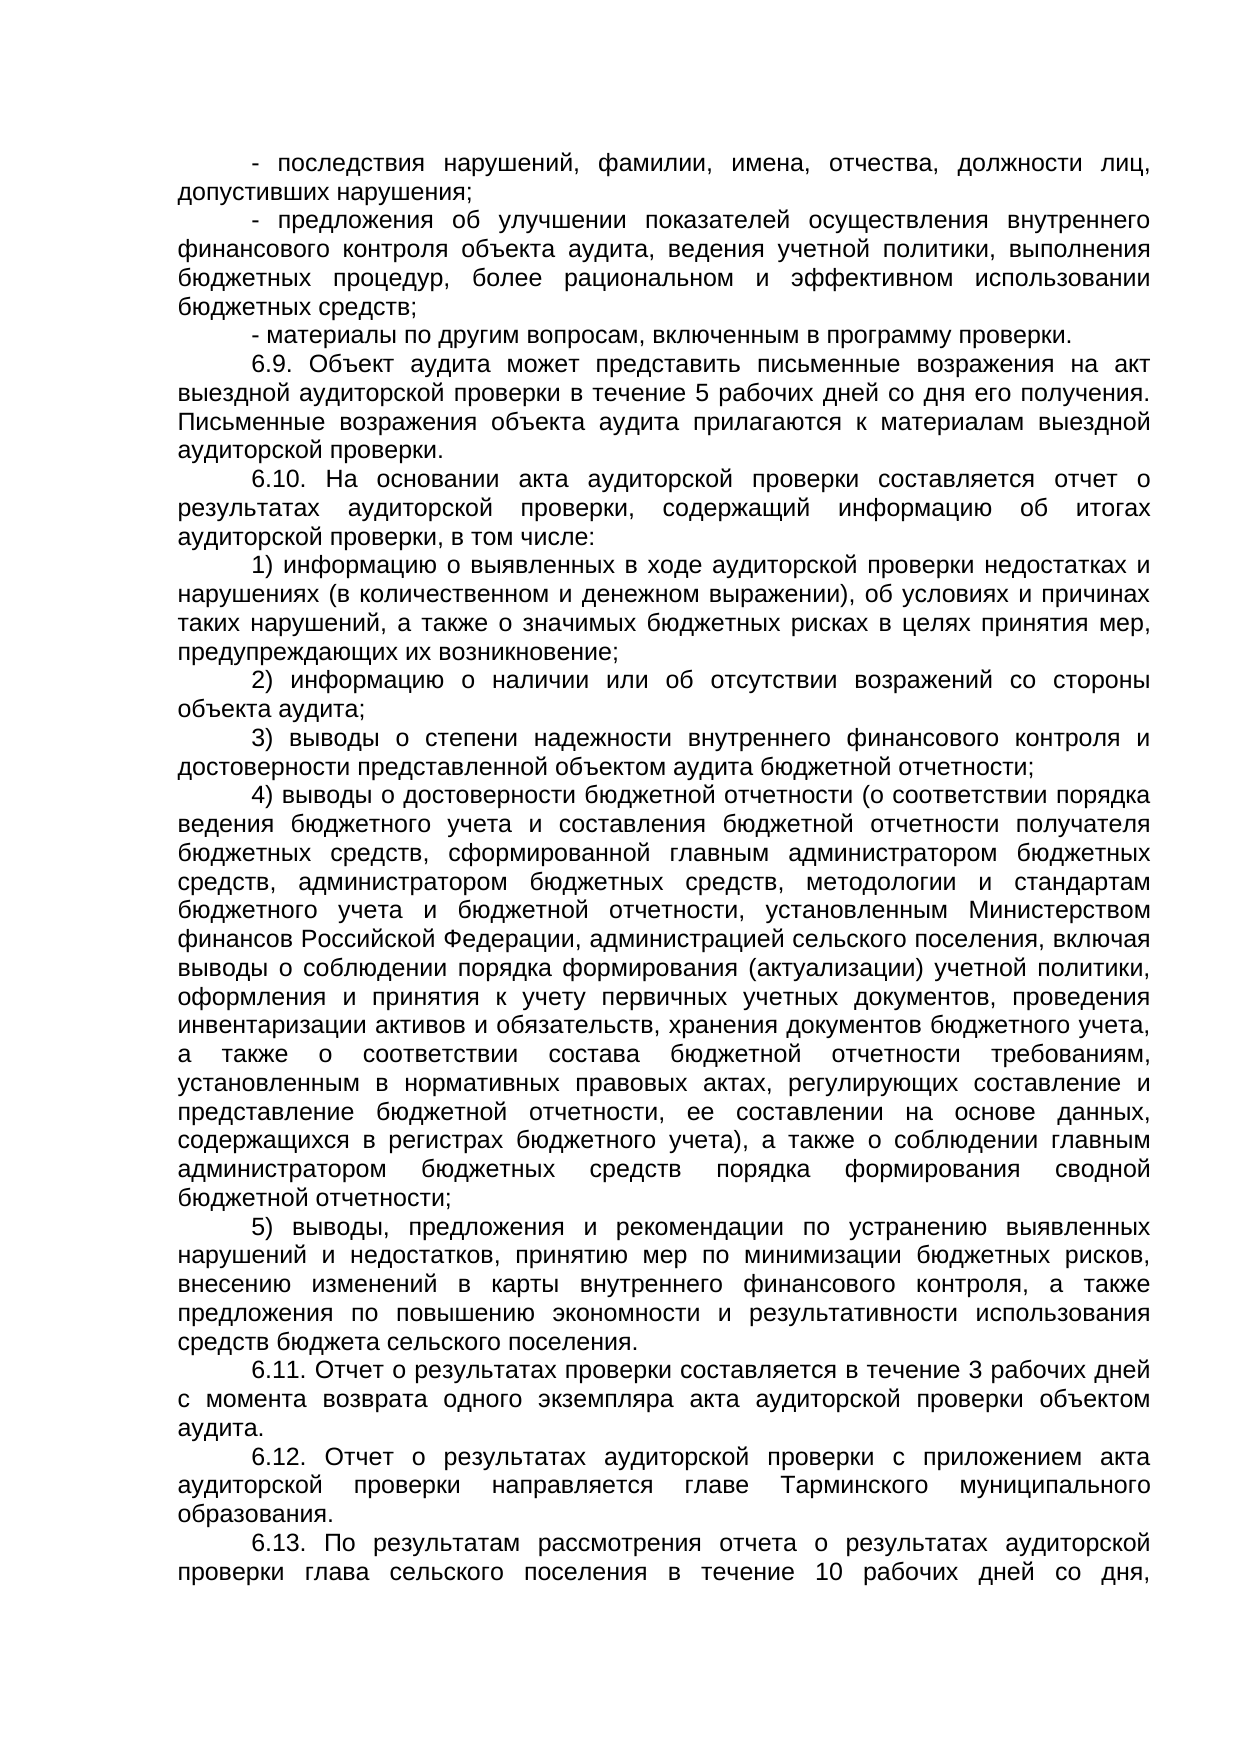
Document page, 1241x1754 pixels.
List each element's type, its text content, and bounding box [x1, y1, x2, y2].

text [177, 1528, 1152, 1585]
text 6.10. На основании акта аудиторской проверки составляется отчет о результатах аудиторской проверки, содержащий информацию об итогах аудиторской проверки, в том числе: [177, 464, 1152, 550]
text 6.9. Объект аудита может представить письменные возражения на акт выездной аудиторской проверки в течение 5 рабочих дней со дня его получения. Письменные возражения объекта аудита прилагаются к материалам выездной аудиторской проверки. [177, 349, 1152, 464]
text - предложения об улучшении показателей осуществления внутреннего финансового контроля объекта аудита, ведения учетной политики, выполнения бюджетных процедур, более рациональном и эффективном использовании бюджетных средств; [177, 205, 1152, 320]
text 5) выводы, предложения и рекомендации по устранению выявленных нарушений и недостатков, принятию мер по минимизации бюджетных рисков, внесению изменений в карты внутреннего финансового контроля, а также предложения по повышению экономности и результативности использования средств бюджета сельского поселения. [177, 1212, 1152, 1355]
text 1) информацию о выявленных в ходе аудиторской проверки недостатках и нарушениях (в количественном и денежном выражении), об условиях и причинах таких нарушений, а также о значимых бюджетных рисках в целях принятия мер, предупреждающих их возникновение; [177, 550, 1152, 665]
text 3) выводы о степени надежности внутреннего финансового контроля и достоверности представленной объектом аудита бюджетной отчетности; [177, 723, 1152, 780]
text - материалы по другим вопросам, включенным в программу проверки. [177, 320, 1152, 349]
text 2) информацию о наличии или об отсутствии возражений со стороны объекта аудита; [177, 665, 1152, 723]
text 6.12. Отчет о результатах аудиторской проверки с приложением акта аудиторской проверки направляется главе Тарминского муниципального образования. [177, 1442, 1152, 1528]
text 4) выводы о достоверности бюджетной отчетности (о соответствии порядка ведения бюджетного учета и составления бюджетной отчетности получателя бюджетных средств, сформированной главным администратором бюджетных средств, администратором бюджетных средств, методологии и стандартам бюджетного учета и бюджетной отчетности, установленным Министерством финансов Российской Федерации, администрацией сельского поселения, включая выводы о соблюдении порядка формирования (актуализации) учетной политики, оформления и принятия к учету первичных учетных документов, проведения инвентаризации активов и обязательств, хранения документов бюджетного учета, а также о соответствии состава бюджетной отчетности требованиям, установленным в нормативных правовых актах, регулирующих составление и представление бюджетной отчетности, ее составлении на основе данных, содержащихся в регистрах бюджетного учета), а также о соблюдении главным администратором бюджетных средств порядка формирования сводной бюджетной отчетности; [177, 780, 1152, 1212]
text - последствия нарушений, фамилии, имена, отчества, должности лиц, допустивших нарушения; [177, 148, 1152, 205]
text 6.11. Отчет о результатах проверки составляется в течение 3 рабочих дней с момента возврата одного экземпляра акта аудиторской проверки объектом аудита. [177, 1355, 1152, 1442]
